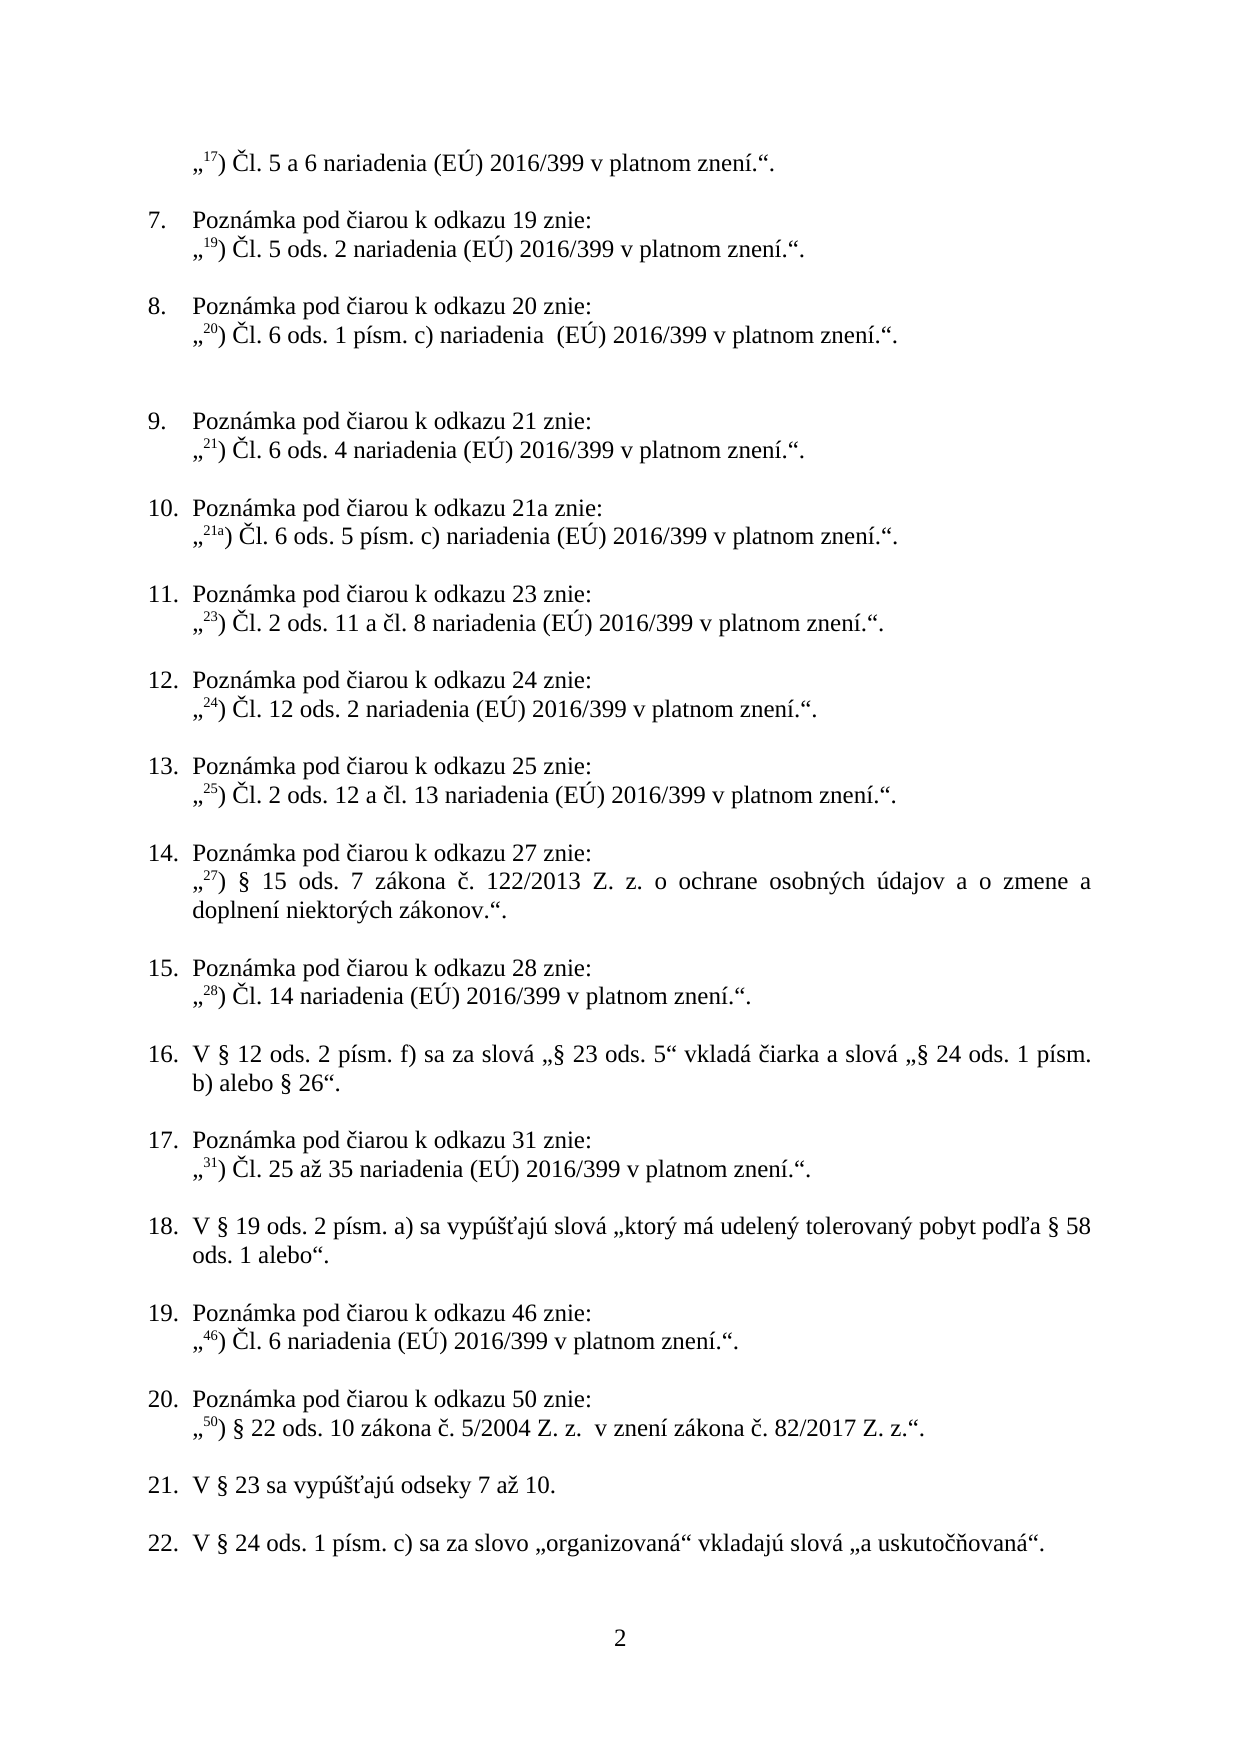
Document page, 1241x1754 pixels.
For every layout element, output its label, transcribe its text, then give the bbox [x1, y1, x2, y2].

list „24) Čl. 12 ods. 2 nariadenia (EÚ) 2016/399 v platnom znení.“. [192, 694, 1093, 723]
list V § 19 ods. 2 písm. a) sa vypúšťajú slová „ktorý má udelený tolerovaný pobyt podľa § 58 ods. 1 alebo“. [148, 1211, 1093, 1269]
list Poznámka pod čiarou k odkazu 25 znie: [148, 751, 1093, 780]
list Poznámka pod čiarou k odkazu 21a znie: [148, 493, 1093, 521]
list Poznámka pod čiarou k odkazu 19 znie: [148, 205, 1093, 234]
list „25) Čl. 2 ods. 12 a čl. 13 nariadenia (EÚ) 2016/399 v platnom znení.“. [192, 780, 1093, 809]
list Poznámka pod čiarou k odkazu 31 znie: [148, 1125, 1093, 1154]
list Poznámka pod čiarou k odkazu 23 znie: [148, 579, 1093, 608]
list „20) Čl. 6 ods. 1 písm. c) nariadenia (EÚ) 2016/399 v platnom znení.“. [192, 320, 1093, 349]
list Poznámka pod čiarou k odkazu 46 znie: [148, 1298, 1093, 1326]
list „27) § 15 ods. 7 zákona č. 122/2013 Z. z. o ochrane osobných údajov a o zmene a doplnení niektorých zákonov.“. [192, 866, 1093, 924]
list „28) Čl. 14 nariadenia (EÚ) 2016/399 v platnom znení.“. [192, 981, 1093, 1010]
list „46) Čl. 6 nariadenia (EÚ) 2016/399 v platnom znení.“. [192, 1326, 1093, 1355]
list „31) Čl. 25 až 35 nariadenia (EÚ) 2016/399 v platnom znení.“. [192, 1154, 1093, 1183]
list „21) Čl. 6 ods. 4 nariadenia (EÚ) 2016/399 v platnom znení.“. [192, 435, 1093, 464]
list „50) § 22 ods. 10 zákona č. 5/2004 Z. z. v znení zákona č. 82/2017 Z. z.“. [192, 1413, 1093, 1441]
list „17) Čl. 5 a 6 nariadenia (EÚ) 2016/399 v platnom znení.“. [192, 148, 1093, 176]
list V § 12 ods. 2 písm. f) sa za slová „§ 23 ods. 5“ vkladá čiarka a slová „§ 24 ods. 1 písm. b) alebo § 26“. [148, 1039, 1093, 1096]
list Poznámka pod čiarou k odkazu 21 znie: [148, 406, 1093, 435]
list Poznámka pod čiarou k odkazu 27 znie: [148, 838, 1093, 866]
list „19) Čl. 5 ods. 2 nariadenia (EÚ) 2016/399 v platnom znení.“. [192, 234, 1093, 263]
list „21a) Čl. 6 ods. 5 písm. c) nariadenia (EÚ) 2016/399 v platnom znení.“. [192, 521, 1093, 550]
list Poznámka pod čiarou k odkazu 24 znie: [148, 665, 1093, 694]
list Poznámka pod čiarou k odkazu 28 znie: [148, 953, 1093, 981]
list Poznámka pod čiarou k odkazu 20 znie: [148, 291, 1093, 320]
list V § 23 sa vypúšťajú odseky 7 až 10. [148, 1470, 1093, 1499]
list „23) Čl. 2 ods. 11 a čl. 8 nariadenia (EÚ) 2016/399 v platnom znení.“. [192, 608, 1093, 636]
list V § 24 ods. 1 písm. c) sa za slovo „organizovaná“ vkladajú slová „a uskutočňovaná“. [148, 1528, 1093, 1556]
list Poznámka pod čiarou k odkazu 50 znie: [148, 1384, 1093, 1413]
